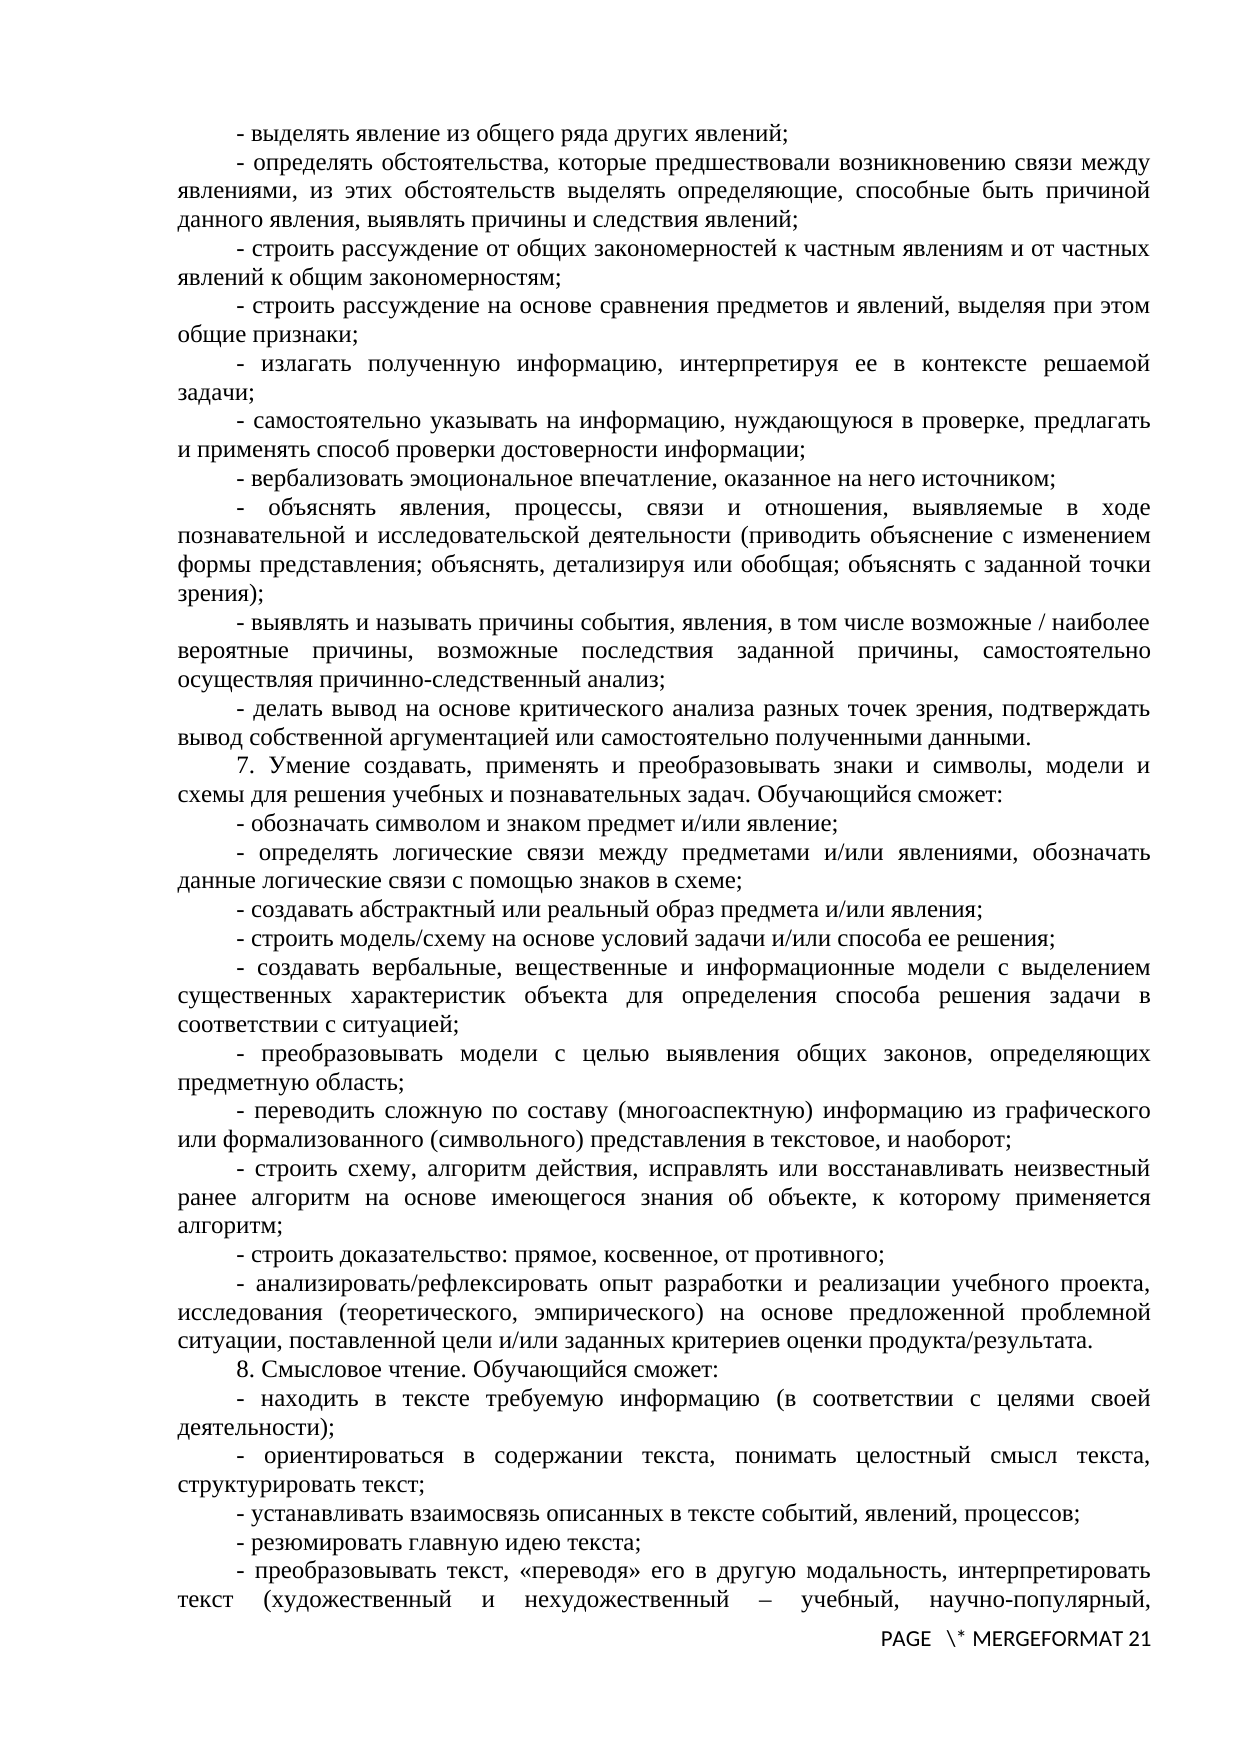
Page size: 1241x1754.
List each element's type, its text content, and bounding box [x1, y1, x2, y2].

text - определять обстоятельства, которые предшествовали возникновению связи между явлениями, из этих обстоятельств выделять определяющие, способные быть причиной данного явления, выявлять причины и следствия явлений; [177, 147, 1152, 233]
text - выделять явление из общего ряда других явлений; [177, 118, 1152, 147]
text - делать вывод на основе критического анализа разных точек зрения, подтверждать вывод собственной аргументацией или самостоятельно полученными данными. [177, 693, 1152, 751]
text - строить модель/схему на основе условий задачи и/или способа ее решения; [177, 923, 1152, 952]
text - преобразовывать модели с целью выявления общих законов, определяющих предметную область; [177, 1038, 1152, 1096]
text - строить доказательство: прямое, косвенное, от противного; [177, 1239, 1152, 1268]
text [177, 1556, 1152, 1613]
text - резюмировать главную идею текста; [177, 1527, 1152, 1556]
text - объяснять явления, процессы, связи и отношения, выявляемые в ходе познавательной и исследовательской деятельности (приводить объяснение с изменением формы представления; объяснять, детализируя или обобщая; объяснять с заданной точки зрения); [177, 492, 1152, 607]
text - создавать абстрактный или реальный образ предмета и/или явления; [177, 894, 1152, 923]
text - ориентироваться в содержании текста, понимать целостный смысл текста, структурировать текст; [177, 1441, 1152, 1498]
text - самостоятельно указывать на информацию, нуждающуюся в проверке, предлагать и применять способ проверки достоверности информации; [177, 406, 1152, 463]
text - строить схему, алгоритм действия, исправлять или восстанавливать неизвестный ранее алгоритм на основе имеющегося знания об объекте, к которому применяется алгоритм; [177, 1153, 1152, 1239]
text - находить в тексте требуемую информацию (в соответствии с целями своей деятельности); [177, 1383, 1152, 1441]
text - строить рассуждение на основе сравнения предметов и явлений, выделяя при этом общие признаки; [177, 291, 1152, 348]
text - анализировать/рефлексировать опыт разработки и реализации учебного проекта, исследования (теоретического, эмпирического) на основе предложенной проблемной ситуации, поставленной цели и/или заданных критериев оценки продукта/результата. [177, 1268, 1152, 1354]
text - строить рассуждение от общих закономерностей к частным явлениям и от частных явлений к общим закономерностям; [177, 233, 1152, 291]
text - переводить сложную по составу (многоаспектную) информацию из графического или формализованного (символьного) представления в текстовое, и наоборот; [177, 1096, 1152, 1153]
text - создавать вербальные, вещественные и информационные модели с выделением существенных характеристик объекта для определения способа решения задачи в соответствии с ситуацией; [177, 952, 1152, 1038]
text 7. Умение создавать, применять и преобразовывать знаки и символы, модели и схемы для решения учебных и познавательных задач. Обучающийся сможет: [177, 751, 1152, 808]
text - обозначать символом и знаком предмет и/или явление; [177, 808, 1152, 837]
text 8. Смысловое чтение. Обучающийся сможет: [177, 1354, 1152, 1383]
text - выявлять и называть причины события, явления, в том числе возможные / наиболее вероятные причины, возможные последствия заданной причины, самостоятельно осуществляя причинно-следственный анализ; [177, 607, 1152, 693]
text - вербализовать эмоциональное впечатление, оказанное на него источником; [177, 463, 1152, 492]
text - излагать полученную информацию, интерпретируя ее в контексте решаемой задачи; [177, 348, 1152, 406]
text - определять логические связи между предметами и/или явлениями, обозначать данные логические связи с помощью знаков в схеме; [177, 837, 1152, 894]
text - устанавливать взаимосвязь описанных в тексте событий, явлений, процессов; [177, 1498, 1152, 1527]
